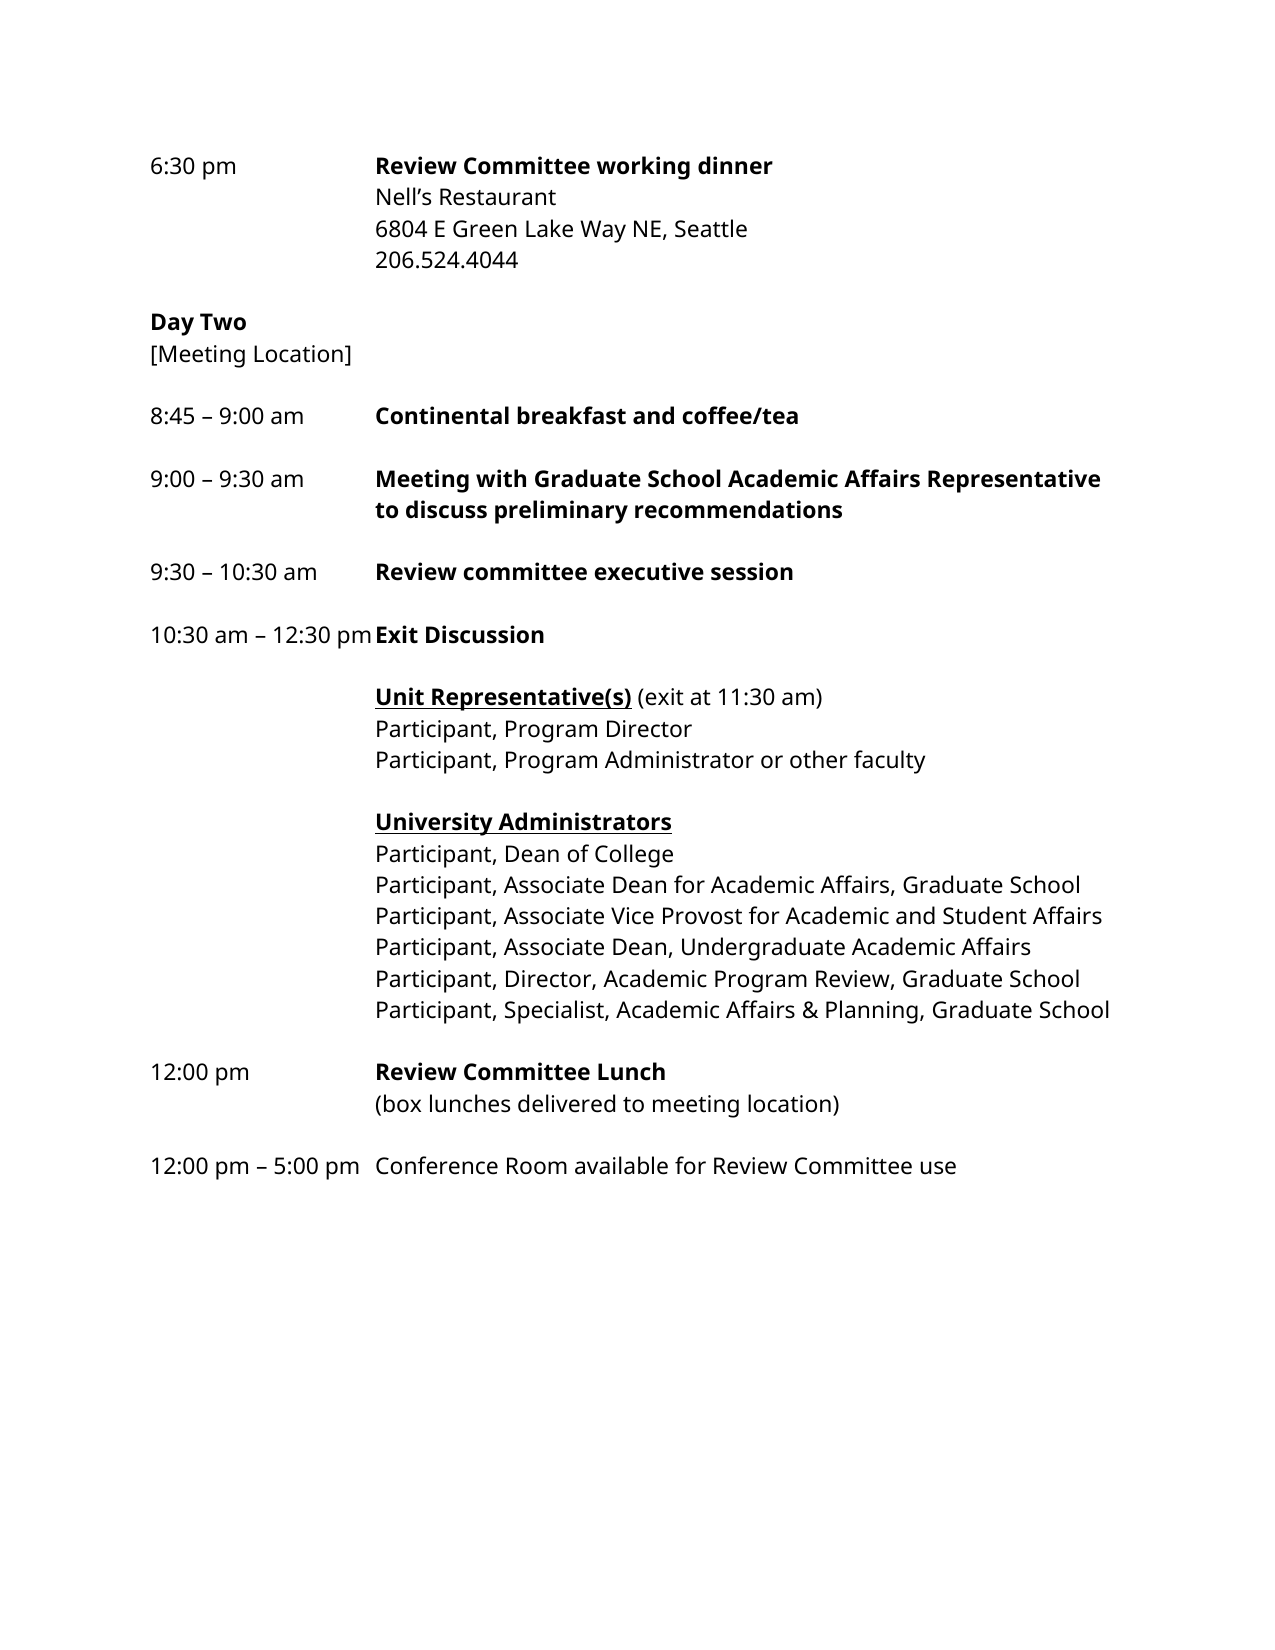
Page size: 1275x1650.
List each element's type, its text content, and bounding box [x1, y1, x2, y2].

text Participant, Dean of College [375, 837, 1125, 869]
text 206.524.4044 [375, 244, 1125, 275]
text 6804 E Green Lake Way NE, Seattle [375, 212, 1125, 244]
text 9:30 – 10:30 am Review committee executive session [150, 556, 1125, 587]
text [Meeting Location] [150, 337, 1125, 369]
text Participant, Associate Dean for Academic Affairs, Graduate School [375, 869, 1125, 900]
text 12:00 pm – 5:00 pm Conference Room available for Review Committee use [150, 1150, 1125, 1181]
text University Administrators [150, 806, 1125, 837]
text Participant, Associate Vice Provost for Academic and Student Affairs [375, 900, 1125, 931]
text Participant, Specialist, Academic Affairs & Planning, Graduate School [375, 994, 1125, 1025]
text Nell’s Restaurant [375, 181, 1125, 212]
text 8:45 – 9:00 am Continental breakfast and coffee/tea [150, 400, 1125, 431]
text Day Two [150, 306, 1125, 337]
text Participant, Program Administrator or other faculty [300, 744, 1125, 775]
text 9:00 – 9:30 am Meeting with Graduate School Academic Affairs Representative to discuss preliminary recommendations [150, 462, 1125, 525]
text Participant, Director, Academic Program Review, Graduate School [375, 962, 1125, 994]
text (box lunches delivered to meeting location) [300, 1087, 1125, 1119]
text 6:30 pm Review Committee working dinner [150, 150, 1125, 181]
text Unit Representative(s) (exit at 11:30 am) [300, 681, 1125, 712]
text Participant, Program Director [300, 712, 1125, 744]
text 10:30 am – 12:30 pm Exit Discussion [150, 619, 1125, 650]
text Participant, Associate Dean, Undergraduate Academic Affairs [375, 931, 1125, 962]
text 12:00 pm Review Committee Lunch [150, 1056, 1125, 1087]
